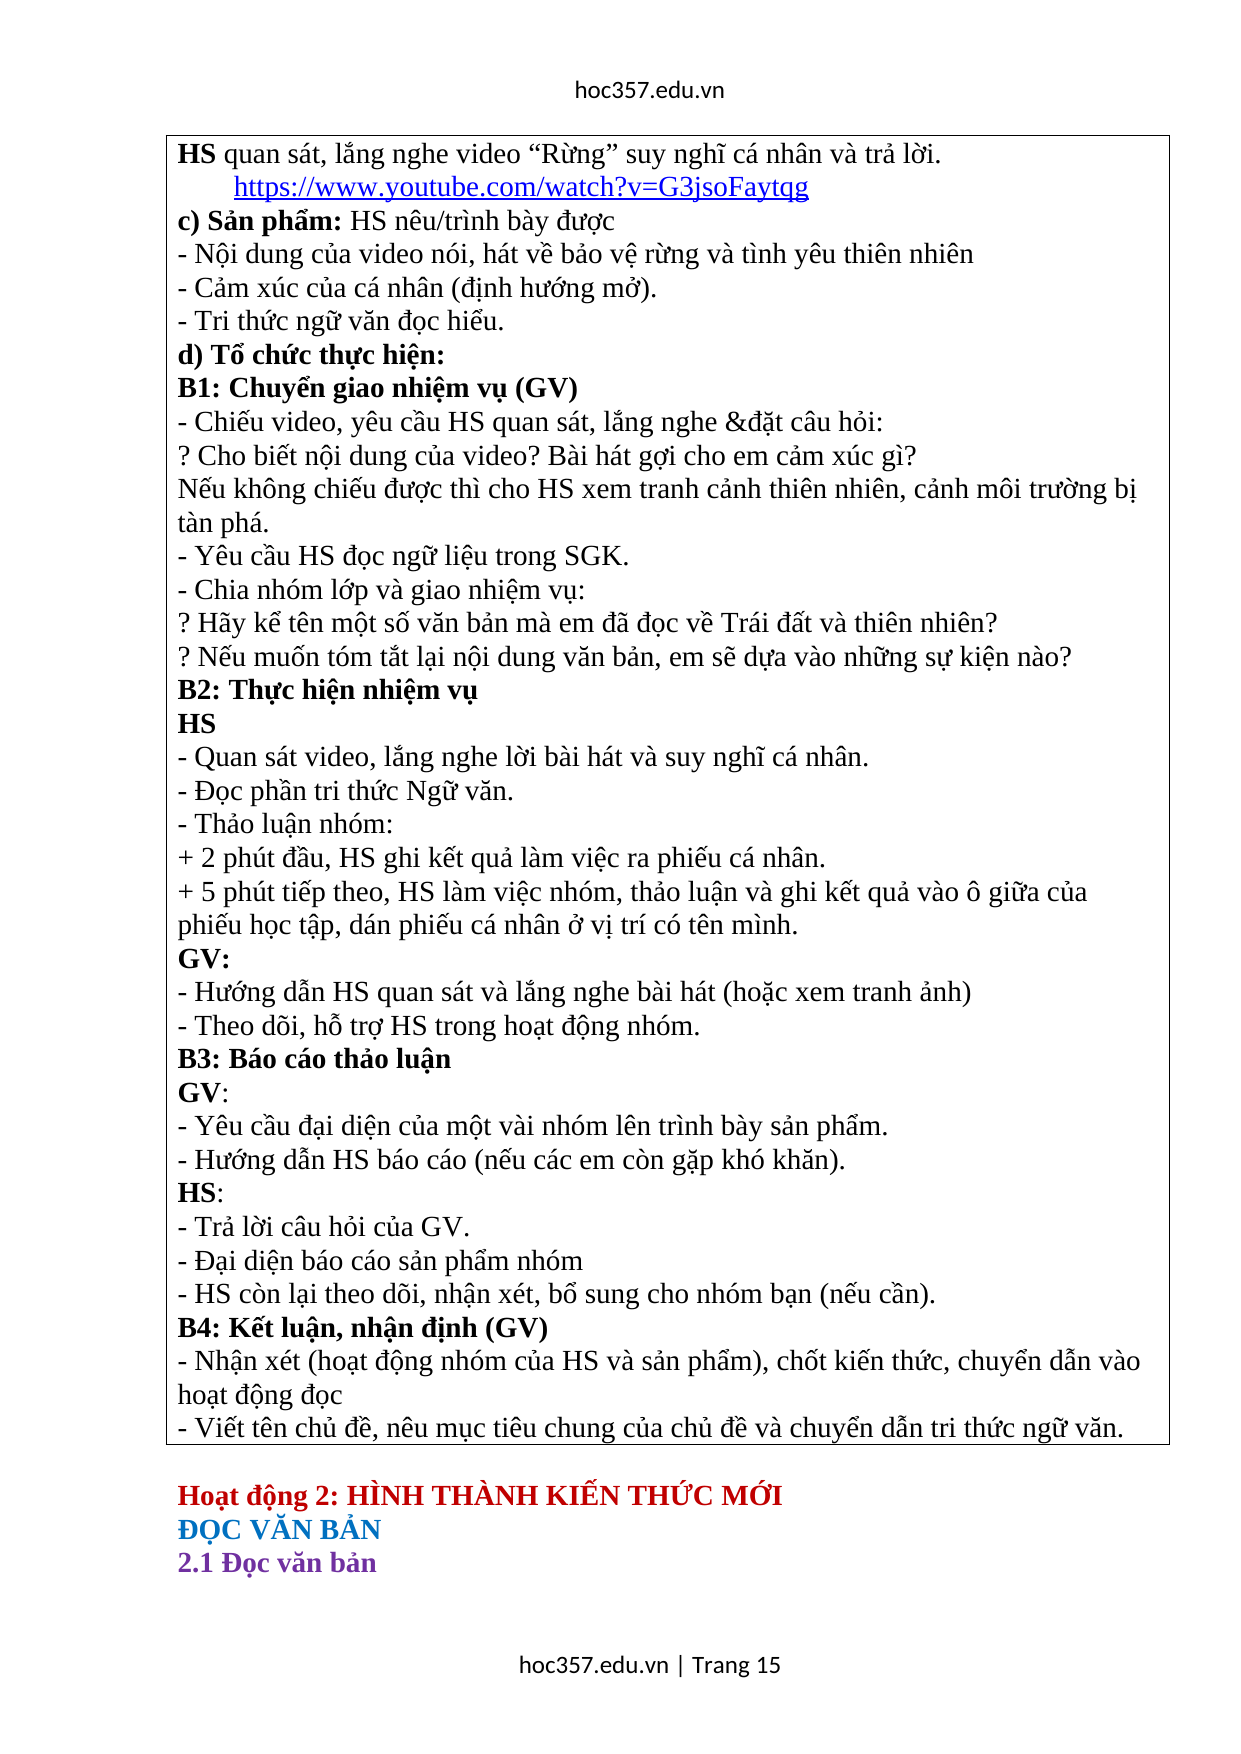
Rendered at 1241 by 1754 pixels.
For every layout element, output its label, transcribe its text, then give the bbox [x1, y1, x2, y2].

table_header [167, 136, 1169, 1444]
text 2.1 Đọc văn bản [177, 1546, 1122, 1579]
text ĐỌC VĂN BẢN [177, 1512, 1122, 1546]
text Hoạt động 2: HÌNH THÀNH KIẾN THỨC MỚI [177, 1478, 1122, 1512]
